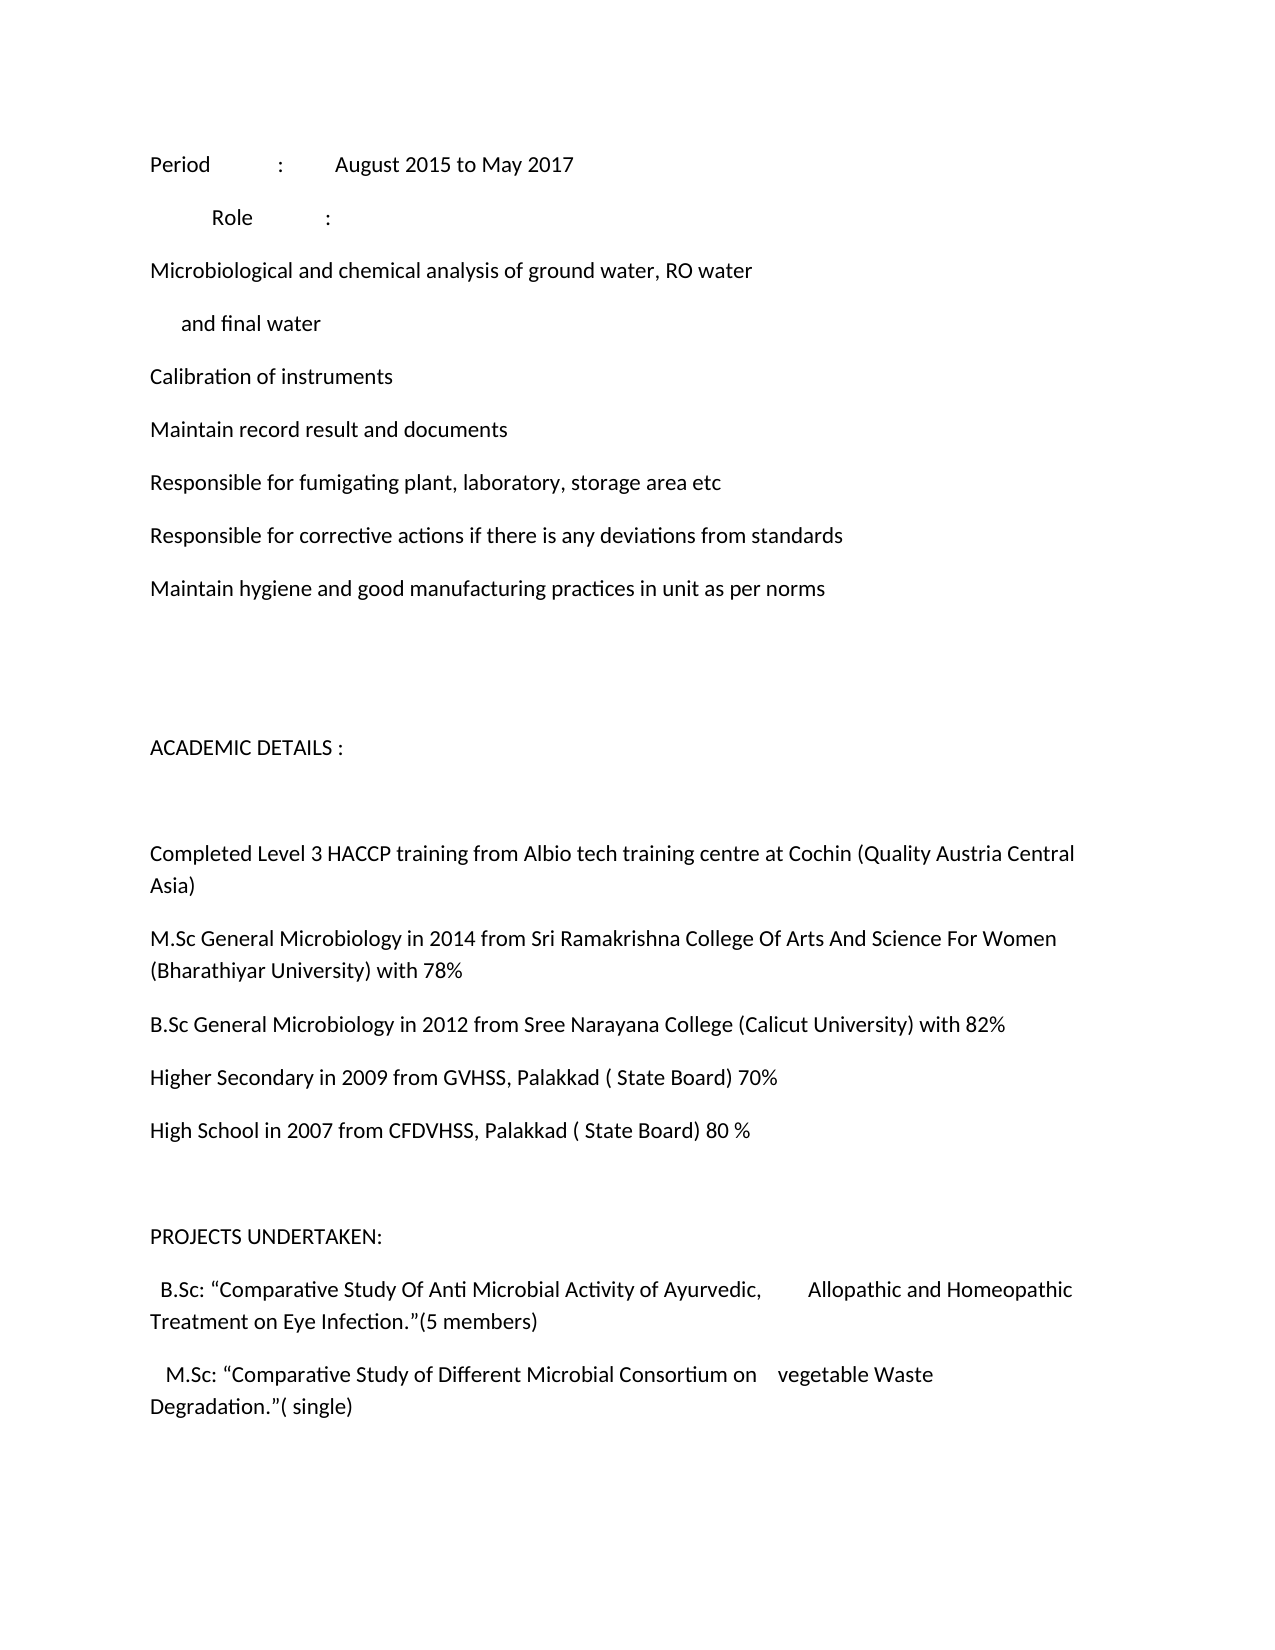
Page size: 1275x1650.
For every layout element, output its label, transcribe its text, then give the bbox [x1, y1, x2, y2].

text High School in 2007 from CFDVHSS, Palakkad ( State Board) 80 % [150, 1116, 1125, 1144]
text ACADEMIC DETAILS : [150, 733, 1125, 761]
text Responsible for corrective actions if there is any deviations from standards [150, 521, 1125, 549]
text Higher Secondary in 2009 from GVHSS, Palakkad ( State Board) 70% [150, 1063, 1125, 1091]
text B.Sc General Microbiology in 2012 from Sree Narayana College (Calicut University) with 82% [150, 1010, 1125, 1038]
text Microbiological and chemical analysis of ground water, RO water [150, 256, 1125, 284]
text PROJECTS UNDERTAKEN: [150, 1222, 1125, 1250]
text Calibration of instruments [150, 362, 1125, 390]
text Responsible for fumigating plant, laboratory, storage area etc [150, 468, 1125, 496]
text M.Sc General Microbiology in 2014 from Sri Ramakrishna College Of Arts And Science For Women (Bharathiyar University) with 78% [150, 924, 1125, 985]
text Completed Level 3 HACCP training from Albio tech training centre at Cochin (Quality Austria Central Asia) [150, 839, 1125, 899]
text B.Sc: “Comparative Study Of Anti Microbial Activity of Ayurvedic, Allopathic and Homeopathic Treatment on Eye Infection.”(5 members) [150, 1275, 1125, 1335]
text Role : [150, 203, 1125, 231]
text Period : August 2015 to May 2017 [150, 150, 1125, 178]
text Maintain record result and documents [150, 415, 1125, 443]
text M.Sc: “Comparative Study of Different Microbial Consortium on vegetable Waste Degradation.”( single) [150, 1360, 1125, 1420]
text and final water [150, 309, 1125, 337]
text Maintain hygiene and good manufacturing practices in unit as per norms [150, 574, 1125, 602]
